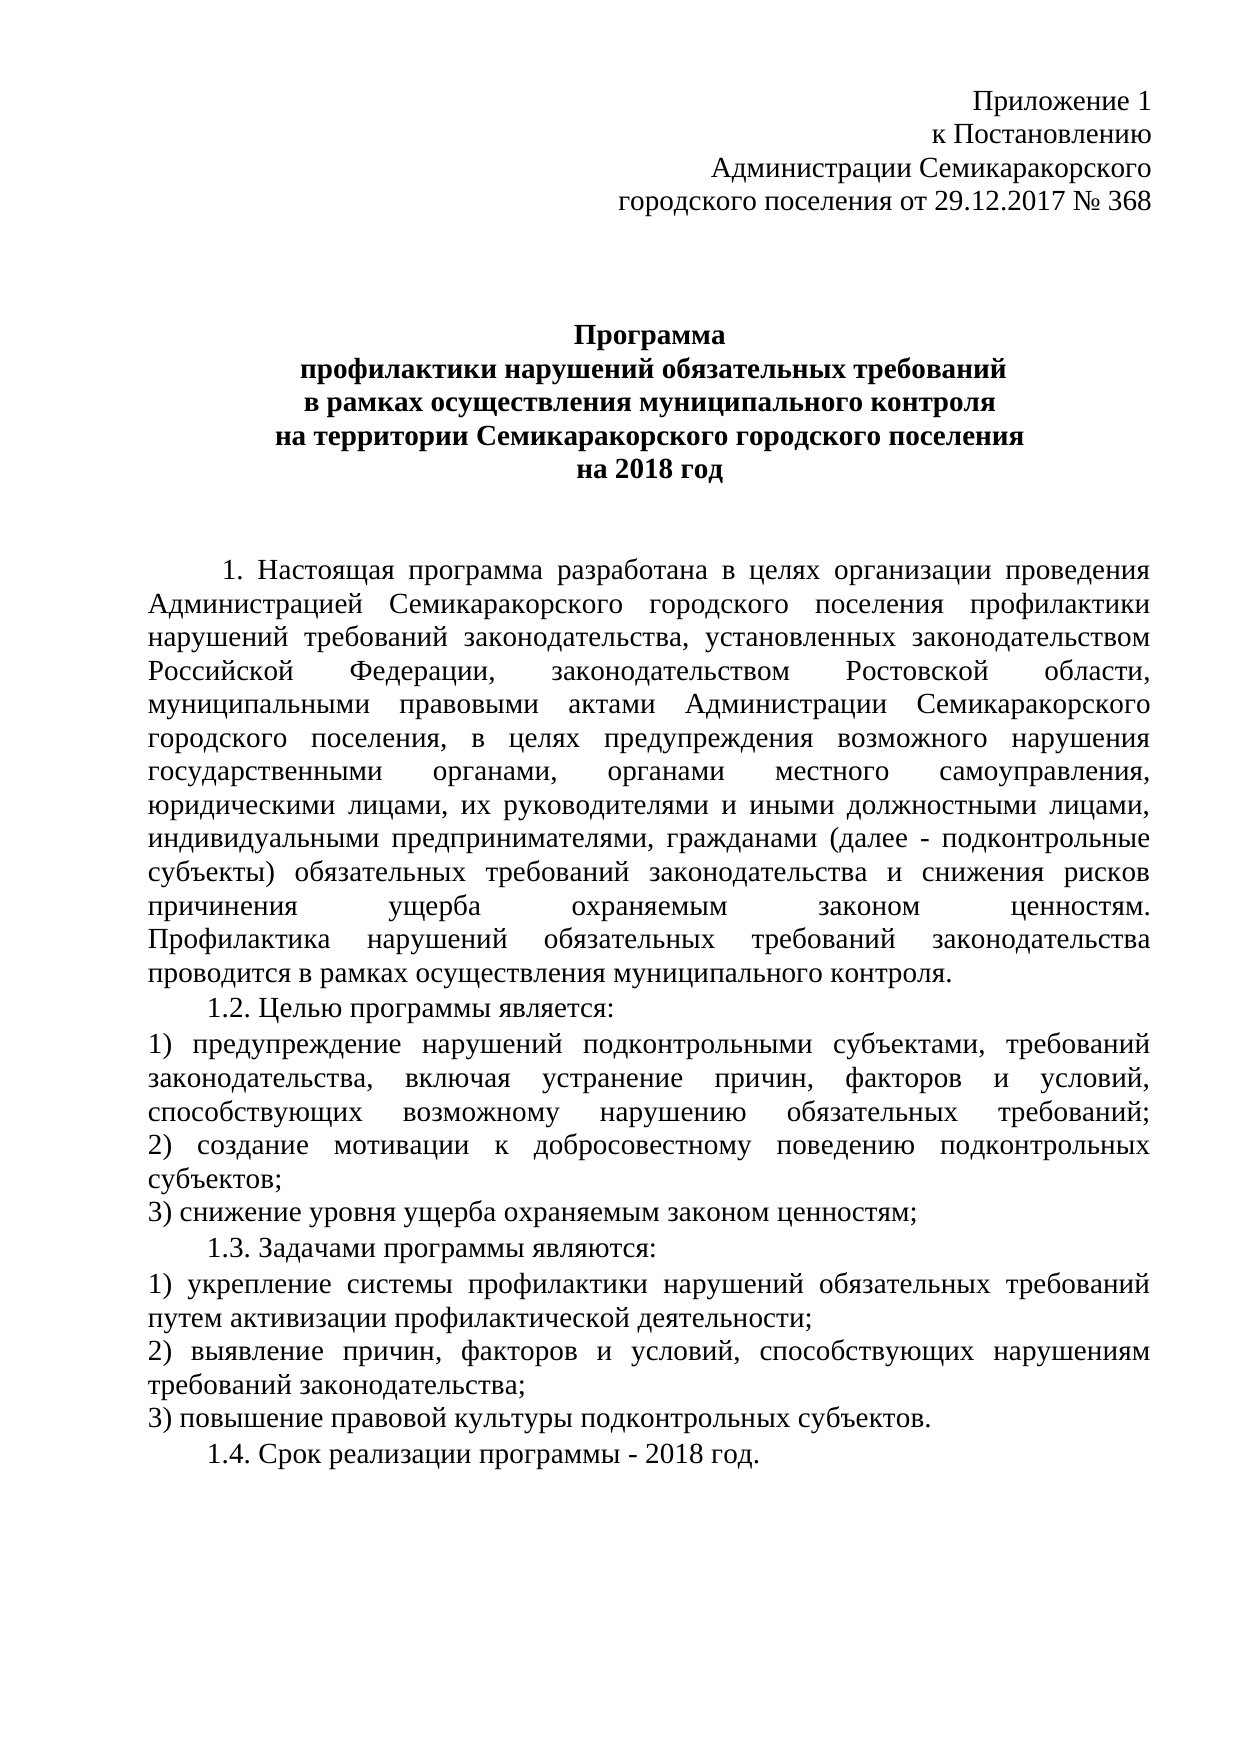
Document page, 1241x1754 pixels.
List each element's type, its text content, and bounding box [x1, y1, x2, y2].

text профилактики нарушений обязательных требований [148, 351, 1152, 384]
text 1.3. Задачами программы являются: [148, 1228, 1152, 1264]
text Программа [148, 317, 1152, 351]
text 1.2. Целью программы является: [148, 988, 1152, 1024]
text Приложение 1 [148, 83, 1152, 116]
text Администрации Семикаракорского [148, 150, 1152, 183]
text 1.4. Срок реализации программы - 2018 год. [148, 1434, 1152, 1470]
text 1) укрепление системы профилактики нарушений обязательных требований путем активизации профилактической деятельности; 2) выявление причин, факторов и условий, способствующих нарушениям требований законодательства; 3) повышение правовой культуры подконтрольных субъектов. [148, 1264, 1152, 1434]
text 1) предупреждение нарушений подконтрольными субъектами, требований законодательства, включая устранение причин, факторов и условий, способствующих возможному нарушению обязательных требований; 2) создание мотивации к добросовестному поведению подконтрольных субъектов; 3) снижение уровня ущерба охраняемым законом ценностям; [148, 1024, 1152, 1228]
text 1. Настоящая программа разработана в целях организации проведения Администрацией Семикаракорского городского поселения профилактики нарушений требований законодательства, установленных законодательством Российской Федерации, законодательством Ростовской области, муниципальными правовыми актами Администрации Семикаракорского городского поселения, в целях предупреждения возможного нарушения государственными органами, органами местного самоуправления, юридическими лицами, их руководителями и иными должностными лицами, индивидуальными предпринимателями, гражданами (далее - подконтрольные субъекты) обязательных требований законодательства и снижения рисков причинения ущерба охраняемым законом ценностям. Профилактика нарушений обязательных требований законодательства проводится в рамках осуществления муниципального контроля. [148, 552, 1152, 988]
text на 2018 год [148, 452, 1152, 485]
text к Постановлению [148, 116, 1152, 150]
text городского поселения от 29.12.2017 № 368 [148, 183, 1152, 217]
text в рамках осуществления муниципального контроля [148, 384, 1152, 418]
text на территории Семикаракорского городского поселения [148, 418, 1152, 452]
